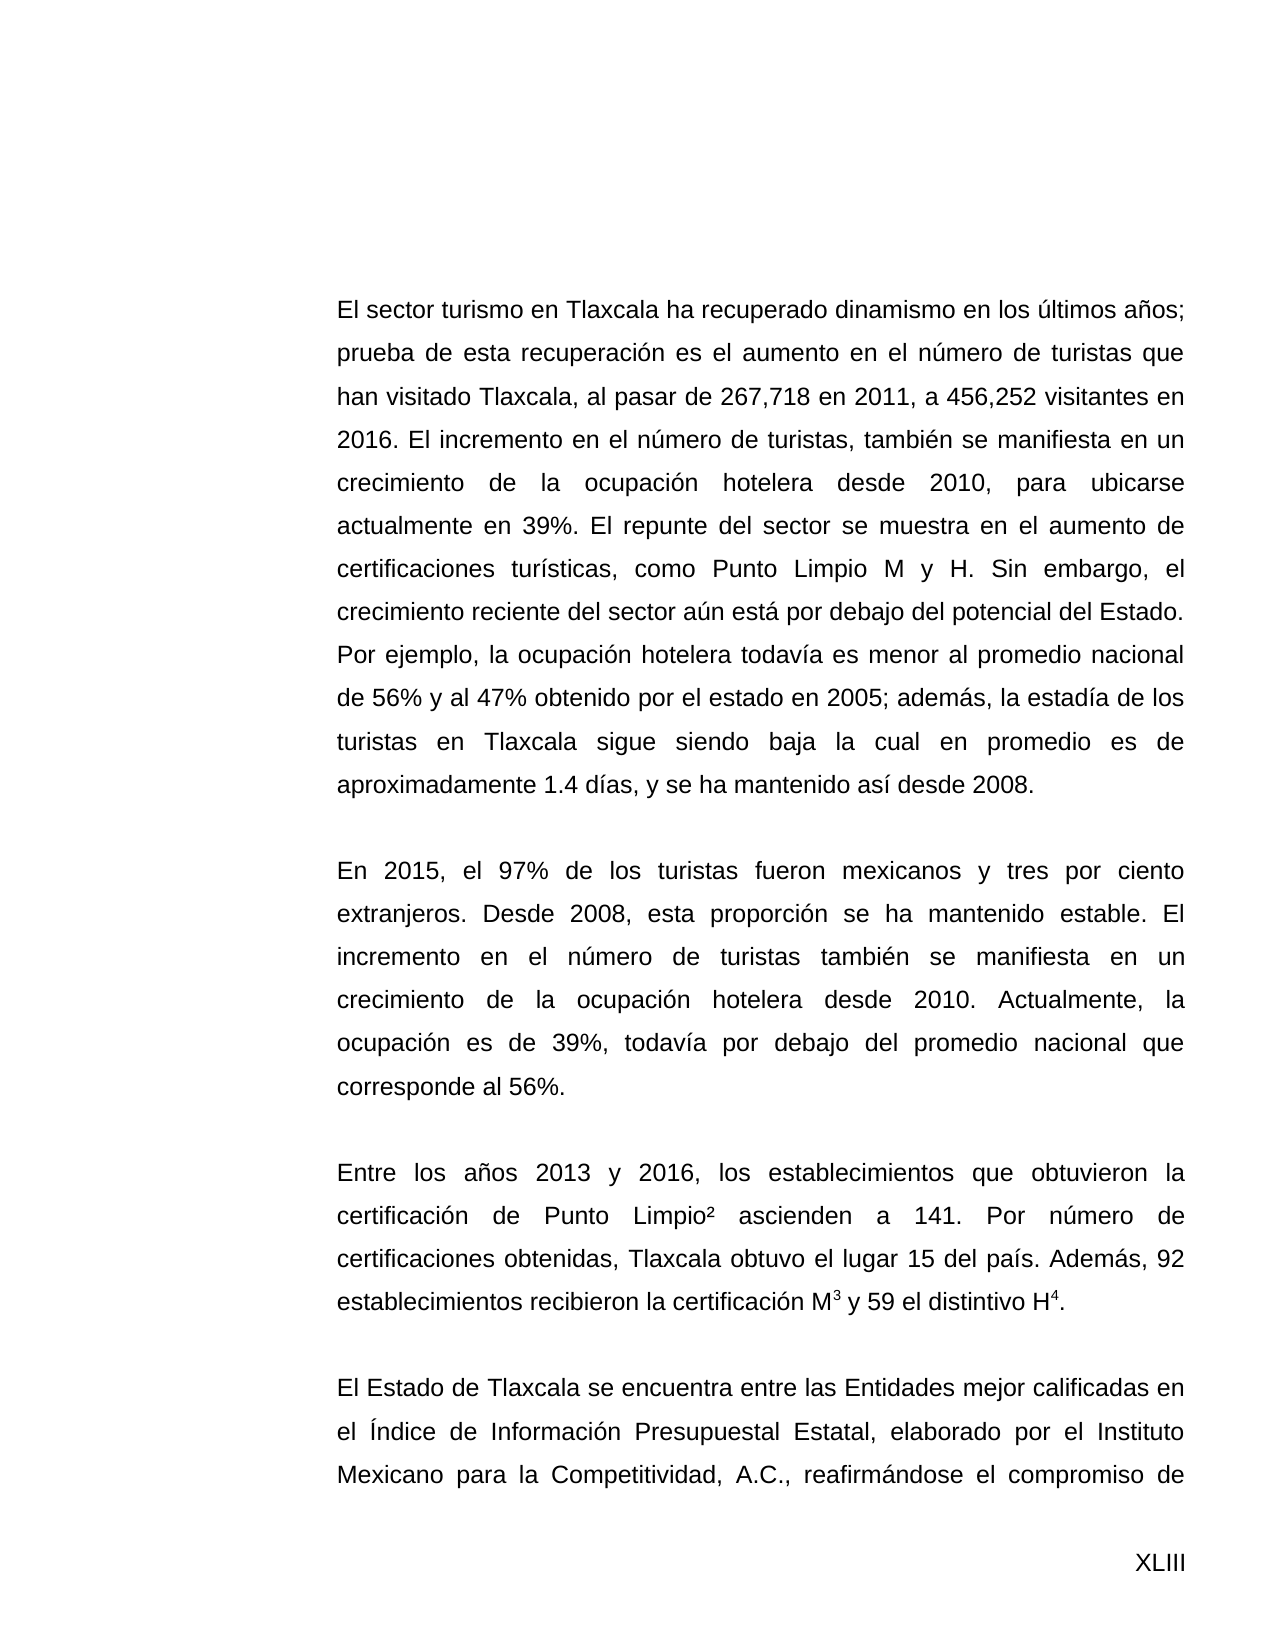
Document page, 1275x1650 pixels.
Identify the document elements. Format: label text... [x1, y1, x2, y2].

text El sector turismo en Tlaxcala ha recuperado dinamismo en los últimos años; prueba de esta recuperación es el aumento en el número de turistas que han visitado Tlaxcala, al pasar de 267,718 en 2011, a 456,252 visitantes en 2016. El incremento en el número de turistas, también se manifiesta en un crecimiento de la ocupación hotelera desde 2010, para ubicarse actualmente en 39%. El repunte del sector se muestra en el aumento de certificaciones turísticas, como Punto Limpio M y H. Sin embargo, el crecimiento reciente del sector aún está por debajo del potencial del Estado. Por ejemplo, la ocupación hotelera todavía es menor al promedio nacional de 56% y al 47% obtenido por el estado en 2005; además, la estadía de los turistas en Tlaxcala sigue siendo baja la cual en promedio es de aproximadamente 1.4 días, y se ha mantenido así desde 2008. [337, 295, 1186, 798]
text En 2015, el 97% de los turistas fueron mexicanos y tres por ciento extranjeros. Desde 2008, esta proporción se ha mantenido estable. El incremento en el número de turistas también se manifiesta en un crecimiento de la ocupación hotelera desde 2010. Actualmente, la ocupación es de 39%, todavía por debajo del promedio nacional que corresponde al 56%. [337, 856, 1186, 1100]
text Entre los años 2013 y 2016, los establecimientos que obtuvieron la certificación de Punto Limpio² ascienden a 141. Por número de certificaciones obtenidas, Tlaxcala obtuvo el lugar 15 del país. Además, 92 establecimientos recibieron la certificación M3 y 59 el distintivo H4. [337, 1158, 1186, 1316]
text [337, 1373, 1186, 1488]
